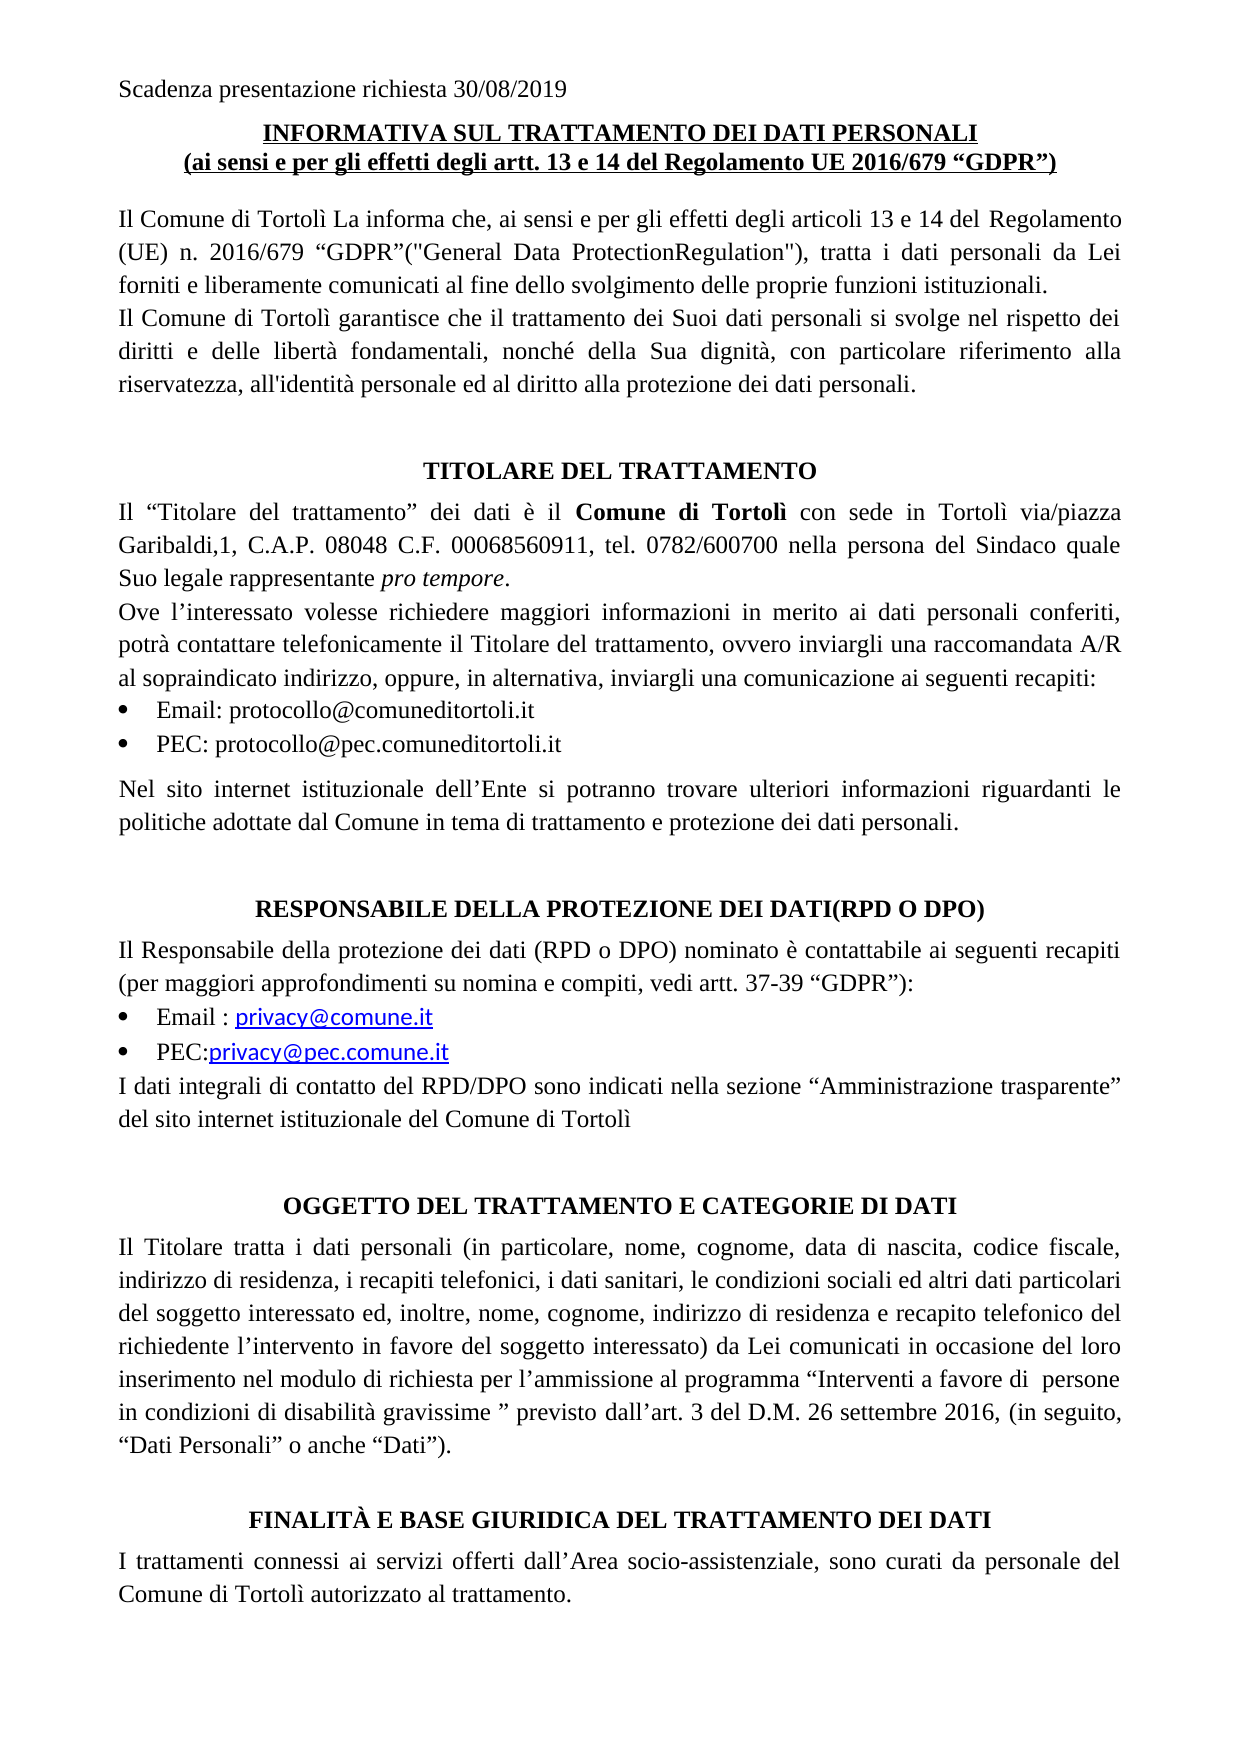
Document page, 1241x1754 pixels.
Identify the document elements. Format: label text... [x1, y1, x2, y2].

text OGGETTO DEL TRATTAMENTO E CATEGORIE DI DATI [118, 1191, 1122, 1220]
list Email: protocollo@comuneditortoli.it [119, 696, 1122, 724]
list Email : privacy@comune.it [119, 1001, 1122, 1032]
text INFORMATIVA SUL TRATTAMENTO DEI DATI PERSONALI [118, 118, 1122, 147]
text I trattamenti connessi ai servizi offerti dall’Area socio-assistenziale, sono curati da personale del Comune di Tortolì autorizzato al trattamento. [118, 1546, 1122, 1608]
text RESPONSABILE DELLA PROTEZIONE DEI DATI(RPD O DPO) [118, 894, 1122, 923]
text (ai sensi e per gli effetti degli artt. 13 e 14 del Regolamento UE 2016/679 “GDPR”) [118, 147, 1122, 176]
text FINALITÀ E BASE GIURIDICA DEL TRATTAMENTO DEI DATI [118, 1505, 1122, 1533]
text Ove l’interessato volesse richiedere maggiori informazioni in merito ai dati personali conferiti, potrà contattare telefonicamente il Titolare del trattamento, ovvero inviargli una raccomandata A/R al sopraindicato indirizzo, oppure, in alternativa, inviargli una comunicazione ai seguenti recapiti: [118, 597, 1122, 691]
text Il Responsabile della protezione dei dati (RPD o DPO) nominato è contattabile ai seguenti recapiti (per maggiori approfondimenti su nomina e compiti, vedi artt. 37-39 “GDPR”): [118, 935, 1122, 997]
text Il Titolare tratta i dati personali (in particolare, nome, cognome, data di nascita, codice fiscale, indirizzo di residenza, i recapiti telefonici, i dati sanitari, le condizioni sociali ed altri dati particolari del soggetto interessato ed, inoltre, nome, cognome, indirizzo di residenza e recapito telefonico del richiedente l’intervento in favore del soggetto interessato) da Lei comunicati in occasione del loro inserimento nel modulo di richiesta per l’ammissione al programma “Interventi a favore di persone in condizioni di disabilità gravissime ” previsto dall’art. 3 del D.M. 26 settembre 2016, (in seguito, “Dati Personali” o anche “Dati”). [118, 1232, 1122, 1459]
text TITOLARE DEL TRATTAMENTO [118, 456, 1122, 485]
list PEC:privacy@pec.comune.it [119, 1036, 1122, 1067]
text Il Comune di Tortolì garantisce che il trattamento dei Suoi dati personali si svolge nel rispetto dei diritti e delle libertà fondamentali, nonché della Sua dignità, con particolare riferimento alla riservatezza, all'identità personale ed al diritto alla protezione dei dati personali. [118, 303, 1122, 398]
text Il Comune di Tortolì La informa che, ai sensi e per gli effetti degli articoli 13 e 14 del Regolamento (UE) n. 2016/679 “GDPR”("General Data ProtectionRegulation"), tratta i dati personali da Lei forniti e liberamente comunicati al fine dello svolgimento delle proprie funzioni istituzionali. [118, 204, 1122, 299]
list PEC: protocollo@pec.comuneditortoli.it [119, 729, 1122, 757]
text I dati integrali di contatto del RPD/DPO sono indicati nella sezione “Amministrazione trasparente” del sito internet istituzionale del Comune di Tortolì [118, 1071, 1122, 1133]
text Nel sito internet istituzionale dell’Ente si potranno trovare ulteriori informazioni riguardanti le politiche adottate dal Comune in tema di trattamento e protezione dei dati personali. [119, 774, 1122, 836]
text Il “Titolare del trattamento” dei dati è il Comune di Tortolì con sede in Tortolì via/piazza Garibaldi,1, C.A.P. 08048 C.F. 00068560911, tel. 0782/600700 nella persona del Sindaco quale Suo legale rappresentante pro tempore. [118, 497, 1122, 592]
